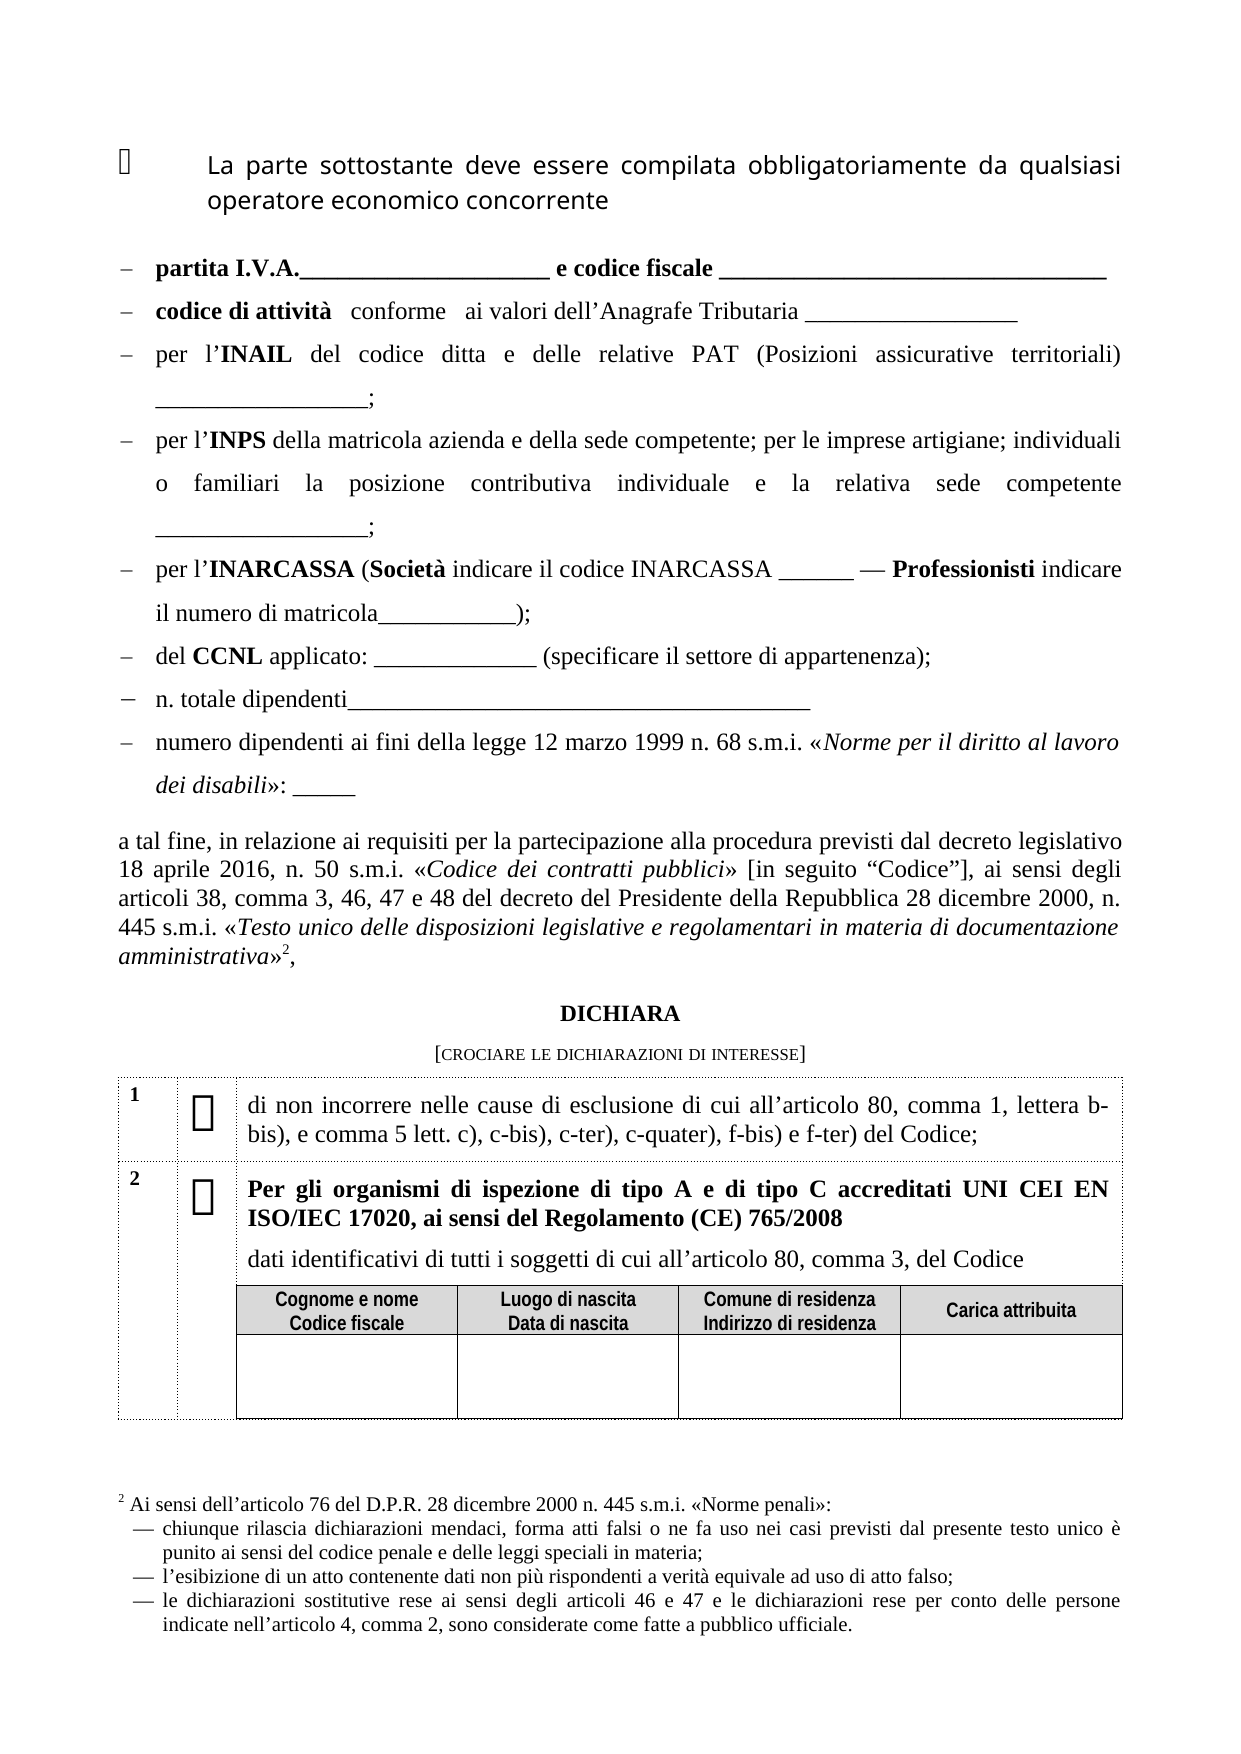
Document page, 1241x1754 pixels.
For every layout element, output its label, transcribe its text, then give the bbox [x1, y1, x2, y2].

list per l’INPS della matricola azienda e della sede competente; per le imprese artigiane; individuali o familiari la posizione contributiva individuale e la relativa sede competente _________________; [118, 425, 1122, 540]
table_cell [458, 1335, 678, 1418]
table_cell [236, 1161, 1122, 1285]
list per l’INAIL del codice ditta e delle relative PAT (Posizioni assicurative territoriali) _________________; [118, 339, 1122, 411]
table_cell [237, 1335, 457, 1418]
text [crociare le dichiarazioni di interesse] [118, 1041, 1122, 1064]
text a tal fine, in relazione ai requisiti per la partecipazione alla procedura previsti dal decreto legislativo 18 aprile 2016, n. 50 s.m.i. «Codice dei contratti pubblici» [in seguito “Codice”], ai sensi degli articoli 38, comma 3, 46, 47 e 48 del decreto del Presidente della Repubblica 28 dicembre 2000, n. 445 s.m.i. «Testo unico delle disposizioni legislative e regolamentari in materia di documentazione amministrativa», [118, 826, 1122, 969]
table_header [118, 1077, 177, 1161]
table_cell  [177, 1161, 236, 1419]
table_cell [118, 1161, 177, 1419]
list partita I.V.A.____________________ e codice fiscale _______________________________ [118, 253, 1122, 281]
table_header  [177, 1077, 236, 1161]
list per l’INARCASSA (Società indicare il codice INARCASSA ______ — Professionisti indicare il numero di matricola___________); [118, 554, 1122, 626]
list La parte sottostante deve essere compilata obbligatoriamente da qualsiasi operatore economico concorrente [118, 148, 1122, 217]
list codice di attività conforme ai valori dell’Anagrafe Tributaria _________________ [118, 296, 1122, 324]
list n. totale dipendenti_____________________________________ [118, 684, 1122, 713]
table_header di non incorrere nelle cause di esclusione di cui all’articolo 80, comma 1, lettera b-bis), e comma 5 lett. c), c-bis), c-ter), c-quater), f-bis) e f-ter) del Codice; [236, 1077, 1122, 1161]
text dichiara [118, 994, 1122, 1028]
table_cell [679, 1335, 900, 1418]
list numero dipendenti ai fini della legge 12 marzo 1999 n. 68 s.m.i. «Norme per il diritto al lavoro dei disabili»: _____ [118, 727, 1122, 799]
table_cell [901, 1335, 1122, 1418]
list del CCNL applicato: _____________ (specificare il settore di appartenenza); [118, 641, 1122, 669]
